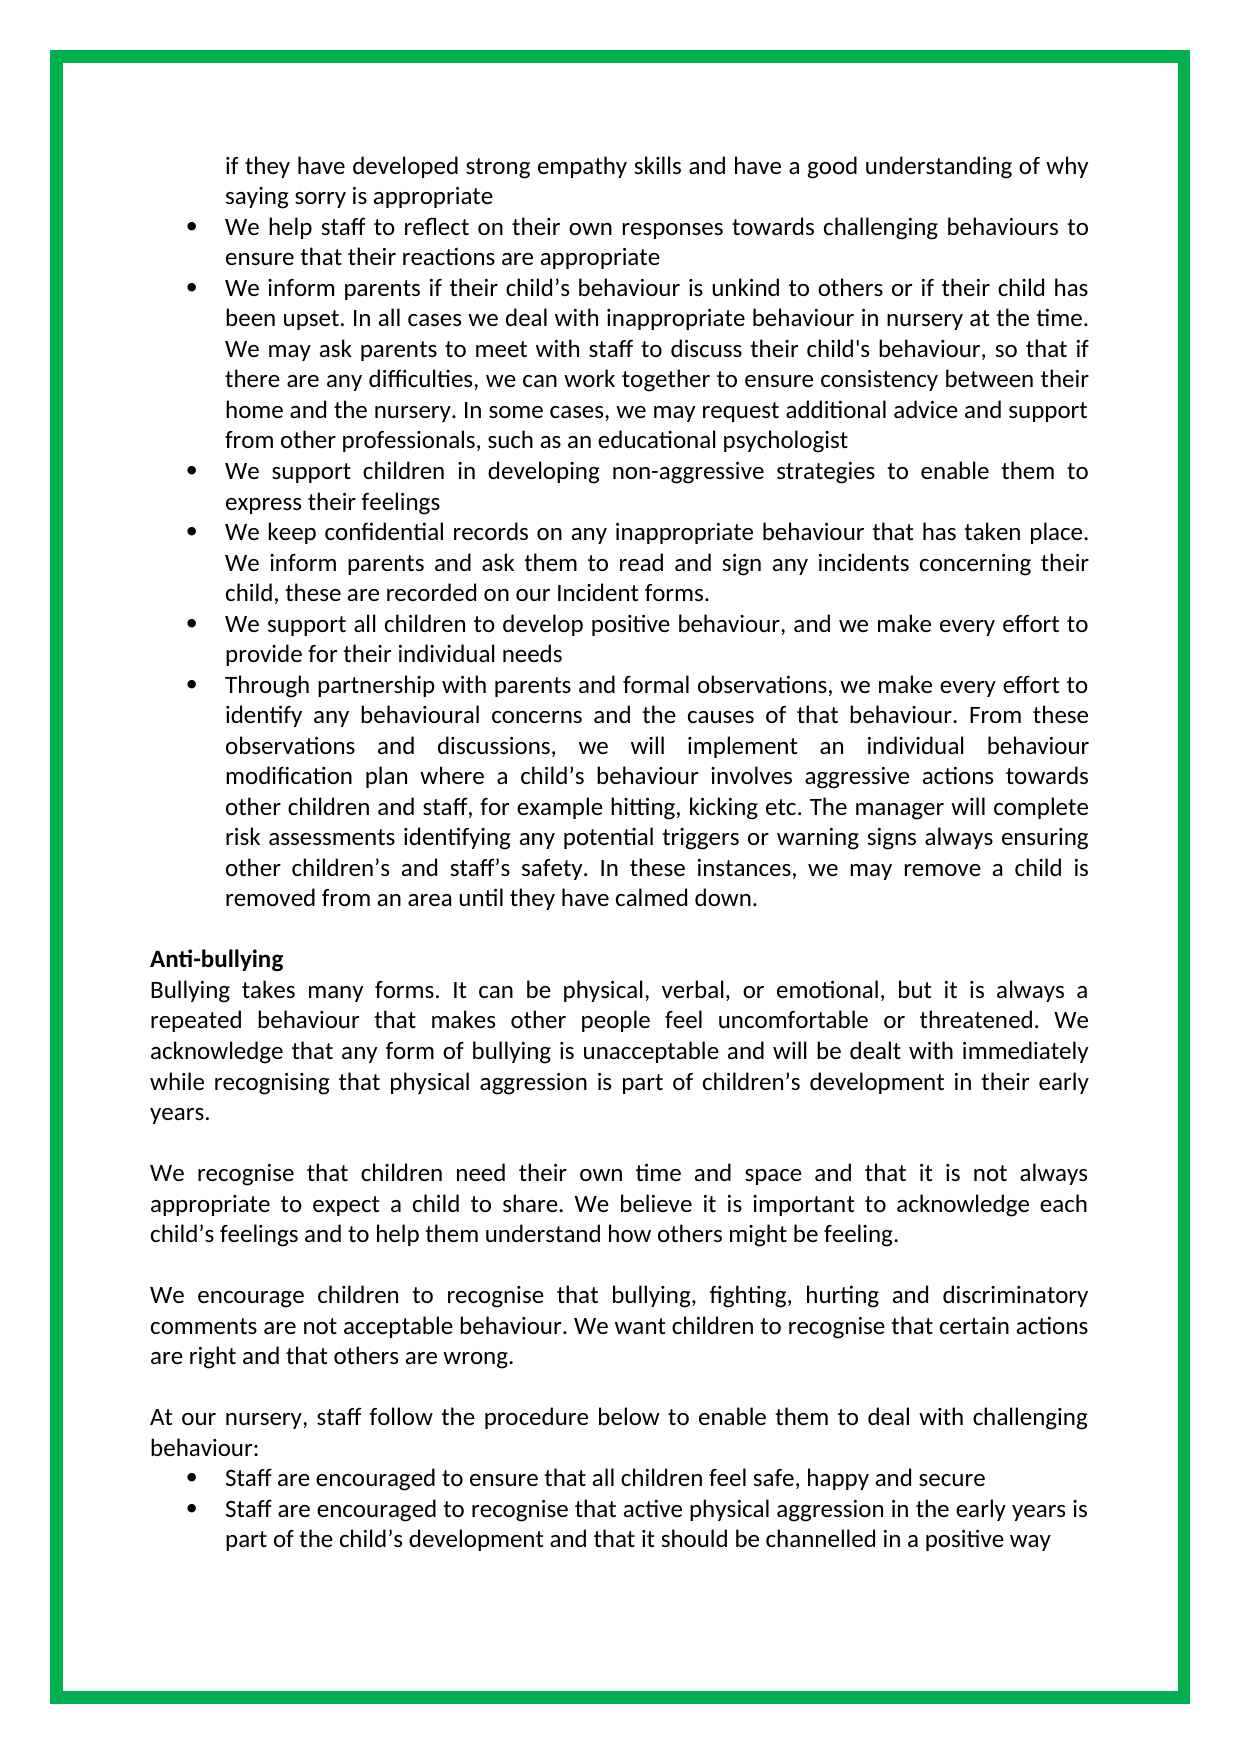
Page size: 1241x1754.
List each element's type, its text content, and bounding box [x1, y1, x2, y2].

list We support children in developing non-aggressive strategies to enable them to express their feelings [187, 455, 1090, 516]
list Staff are encouraged to recognise that active physical aggression in the early years is part of the child’s development and that it should be channelled in a positive way [187, 1493, 1090, 1554]
list We support all children to develop positive behaviour, and we make every effort to provide for their individual needs [187, 608, 1090, 669]
list Staff are encouraged to ensure that all children feel safe, happy and secure [187, 1462, 1090, 1493]
text At our nursery, staff follow the procedure below to enable them to deal with challenging behaviour: [150, 1401, 1090, 1462]
list Through partnership with parents and formal observations, we make every effort to identify any behavioural concerns and the causes of that behaviour. From these observations and discussions, we will implement an individual behaviour modification plan where a child’s behaviour involves aggressive actions towards other children and staff, for example hitting, kicking etc. The manager will complete risk assessments identifying any potential triggers or warning signs always ensuring other children’s and staff’s safety. In these instances, we may remove a child is removed from an area until they have calmed down. [187, 669, 1090, 913]
text We encourage children to recognise that bullying, fighting, hurting and discriminatory comments are not acceptable behaviour. We want children to recognise that certain actions are right and that others are wrong. [150, 1279, 1090, 1371]
text Anti-bullying [150, 943, 1090, 974]
text Bullying takes many forms. It can be physical, verbal, or emotional, but it is always a repeated behaviour that makes other people feel uncomfortable or threatened. We acknowledge that any form of bullying is unacceptable and will be dealt with immediately while recognising that physical aggression is part of children’s development in their early years. [150, 974, 1090, 1127]
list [187, 150, 1090, 211]
text We recognise that children need their own time and space and that it is not always appropriate to expect a child to share. We believe it is important to acknowledge each child’s feelings and to help them understand how others might be feeling. [150, 1157, 1090, 1249]
list We keep confidential records on any inappropriate behaviour that has taken place. We inform parents and ask them to read and sign any incidents concerning their child, these are recorded on our Incident forms. [187, 516, 1090, 608]
list We help staff to reflect on their own responses towards challenging behaviours to ensure that their reactions are appropriate [187, 211, 1090, 272]
list We inform parents if their child’s behaviour is unkind to others or if their child has been upset. In all cases we deal with inappropriate behaviour in nursery at the time. We may ask parents to meet with staff to discuss their child's behaviour, so that if there are any difficulties, we can work together to ensure consistency between their home and the nursery. In some cases, we may request additional advice and support from other professionals, such as an educational psychologist [187, 272, 1090, 455]
